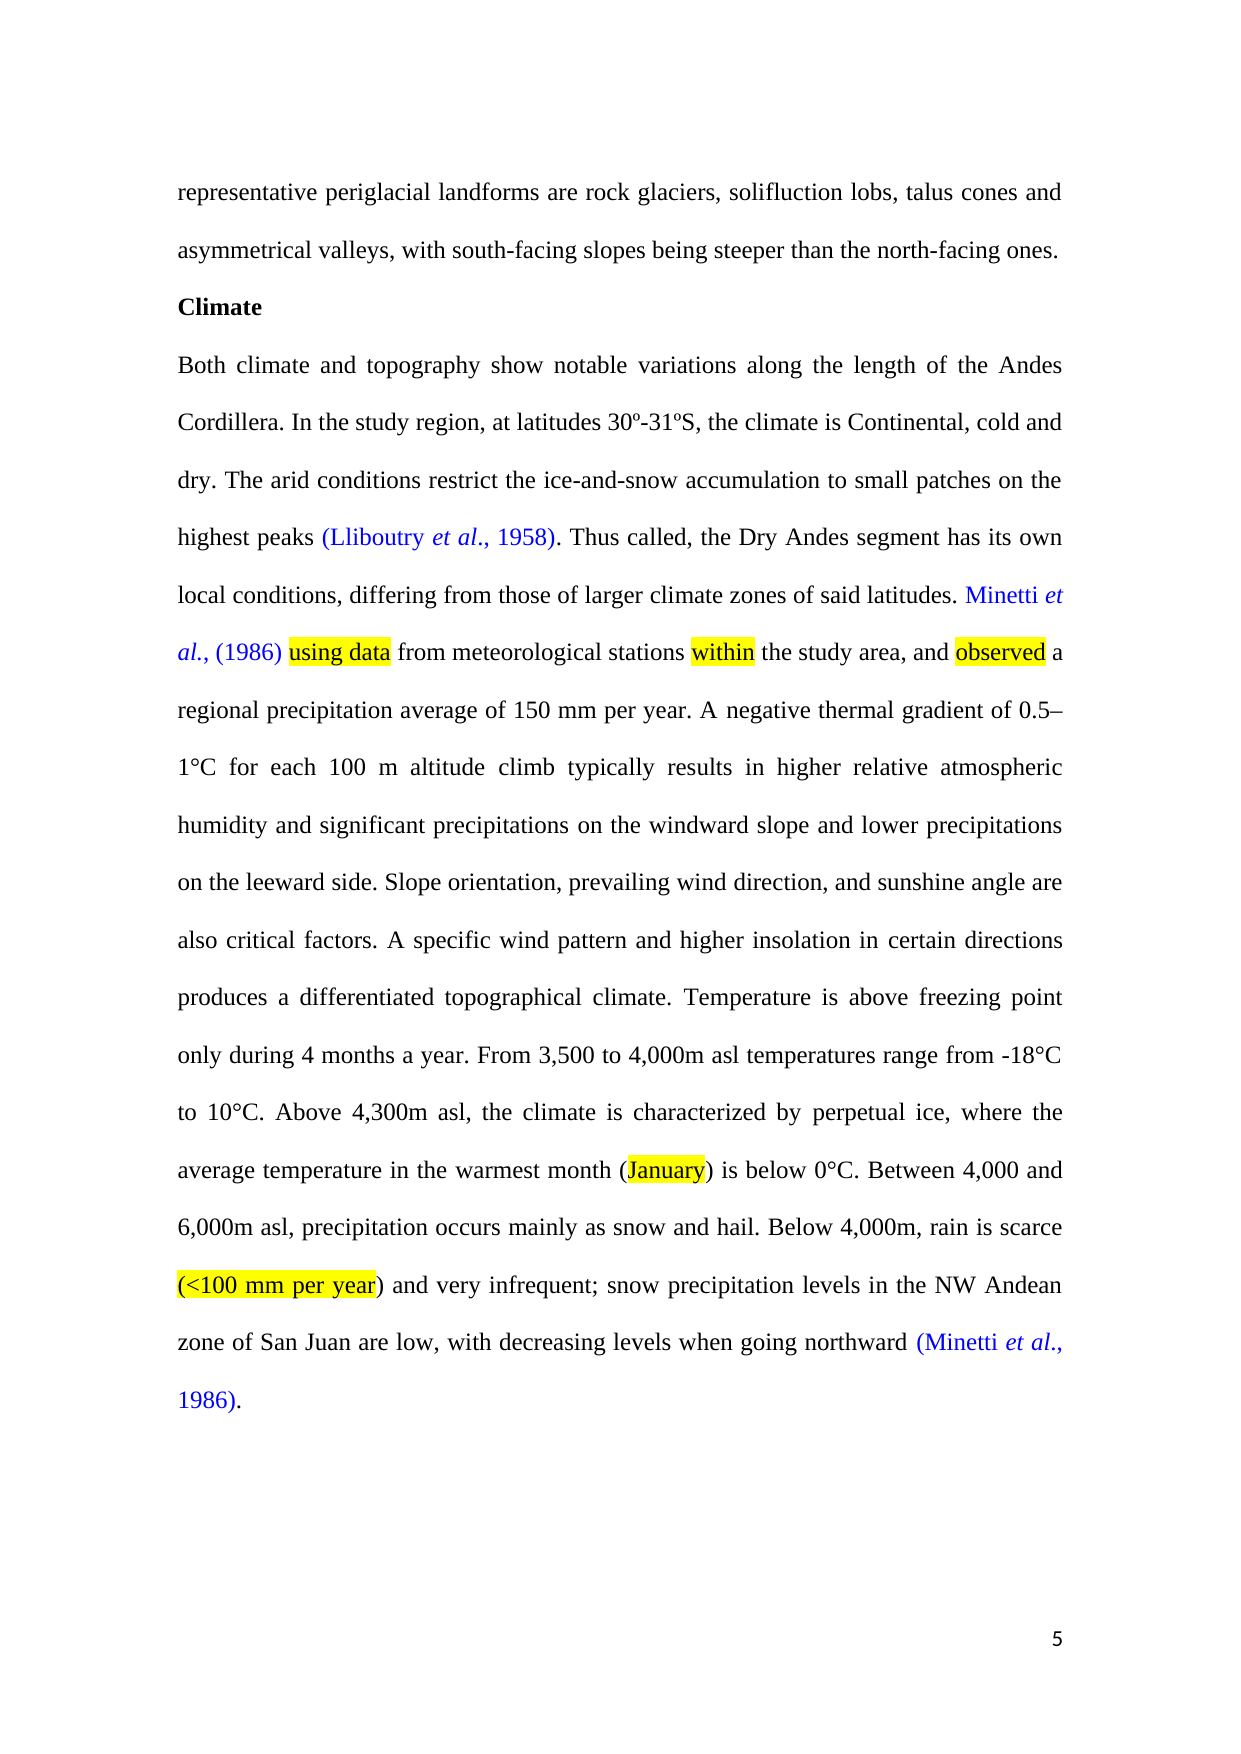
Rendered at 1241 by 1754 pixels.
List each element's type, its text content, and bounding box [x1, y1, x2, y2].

text Both climate and topography show notable variations along the length of the Andes Cordillera. In the study region, at latitudes 30º-31ºS, the climate is Continental, cold and dry. The arid conditions restrict the ice-and-snow accumulation to small patches on the highest peaks (Lliboutry et al., 1958). Thus called, the Dry Andes segment has its own local conditions, differing from those of larger climate zones of said latitudes. Minetti et al., (1986) using data from meteorological stations within the study area, and observed a regional precipitation average of 150 mm per year. A negative thermal gradient of 0.5–1°C for each 100 m altitude climb typically results in higher relative atmospheric humidity and significant precipitations on the windward slope and lower precipitations on the leeward side. Slope orientation, prevailing wind direction, and sunshine angle are also critical factors. A specific wind pattern and higher insolation in certain directions produces a differentiated topographical climate. Temperature is above freezing point only during 4 months a year. From 3,500 to 4,000m asl temperatures range from -18°C to 10°C. Above 4,300m asl, the climate is characterized by perpetual ice, where the average temperature in the warmest month (January) is below 0°C. Between 4,000 and 6,000m asl, precipitation occurs mainly as snow and hail. Below 4,000m, rain is scarce (<100 mm per year) and very infrequent; snow precipitation levels in the NW Andean zone of San Juan are low, with decreasing levels when going northward (Minetti et al., 1986). [177, 350, 1063, 1413]
text Climate [177, 292, 1063, 321]
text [177, 177, 1063, 263]
